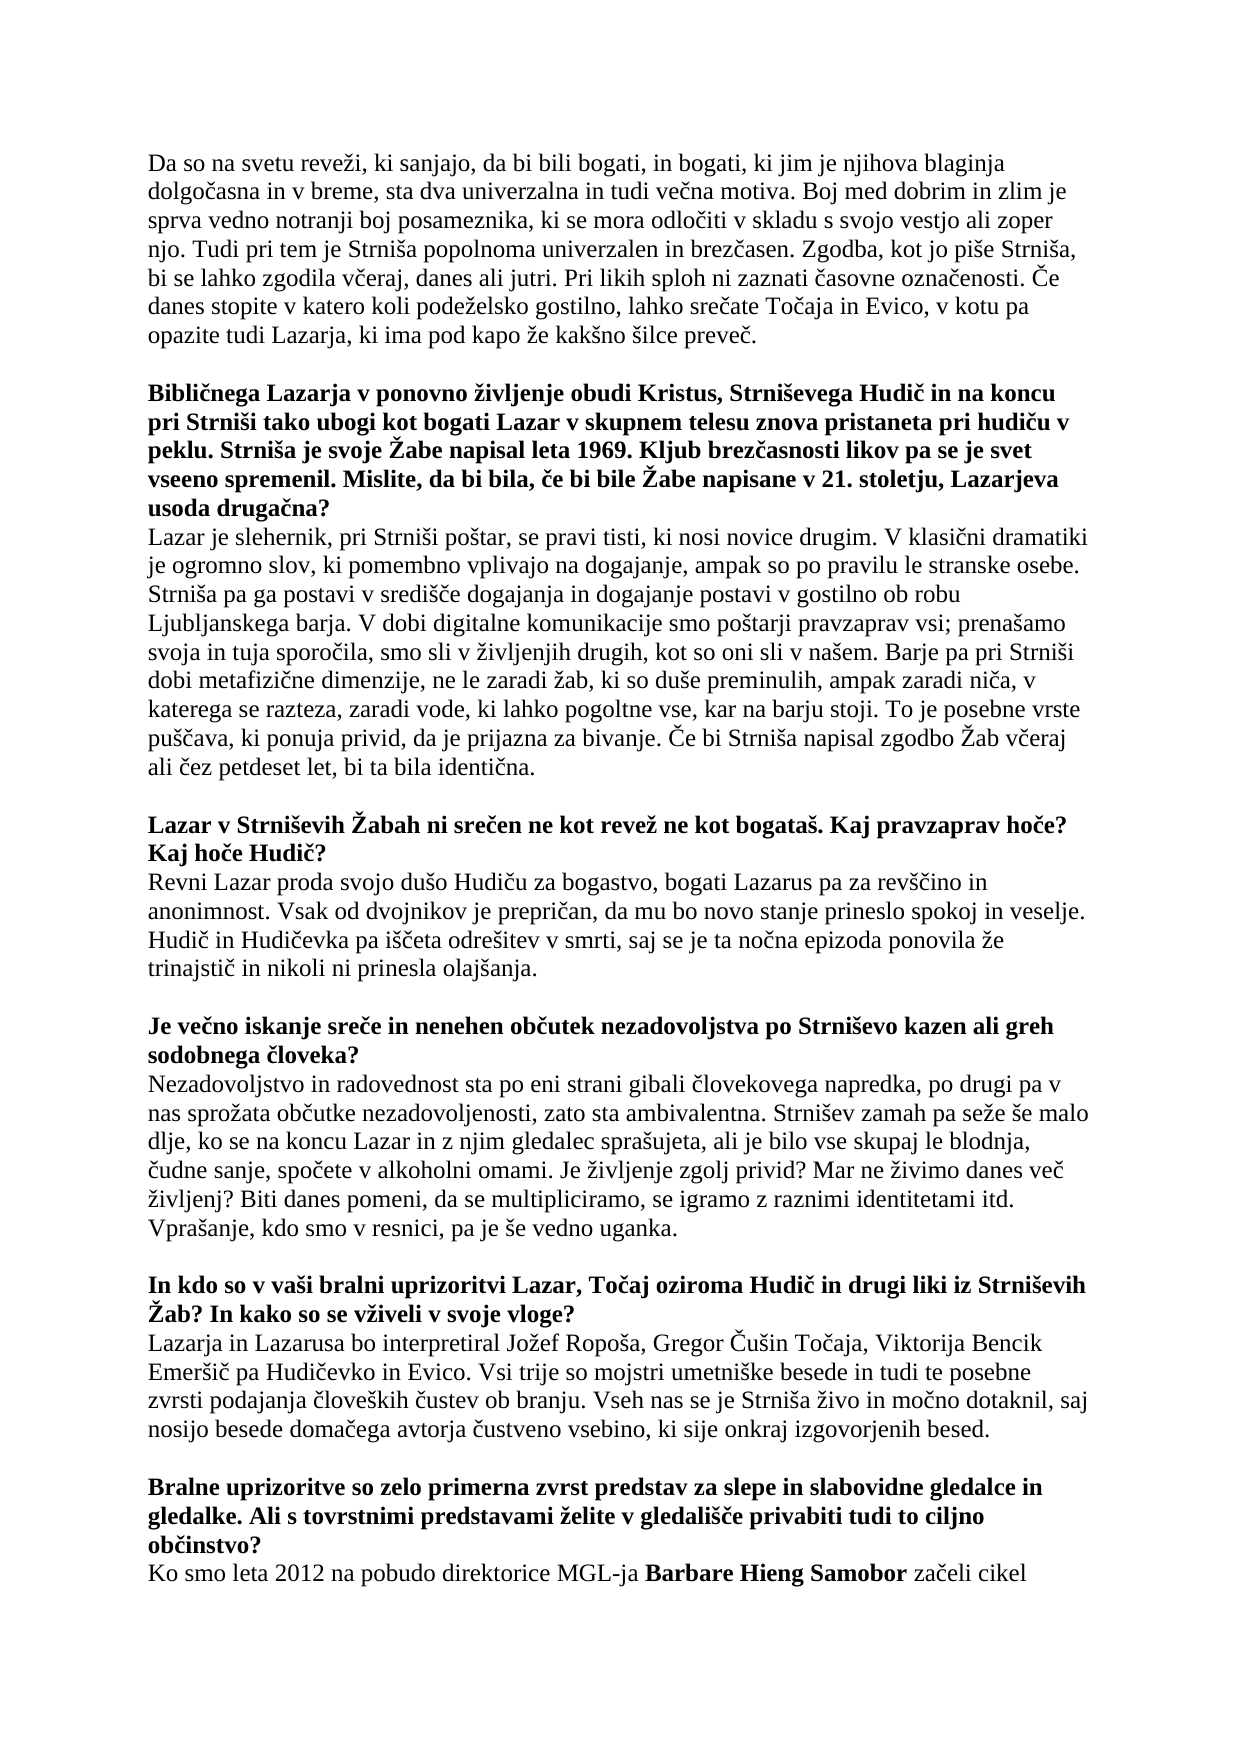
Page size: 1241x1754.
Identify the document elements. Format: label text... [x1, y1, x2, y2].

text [148, 1472, 1093, 1587]
text Bibličnega Lazarja v ponovno življenje obudi Kristus, Strniševega Hudič in na koncu pri Strniši tako ubogi kot bogati Lazar v skupnem telesu znova pristaneta pri hudiču v peklu. Strniša je svoje Žabe napisal leta 1969. Kljub brezčasnosti likov pa se je svet vseeno spremenil. Mislite, da bi bila, če bi bile Žabe napisane v 21. stoletju, Lazarjeva usoda drugačna? Lazar je slehernik, pri Strniši poštar, se pravi tisti, ki nosi novice drugim. V klasični dramatiki je ogromno slov, ki pomembno vplivajo na dogajanje, ampak so po pravilu le stranske osebe. Strniša pa ga postavi v središče dogajanja in dogajanje postavi v gostilno ob robu Ljubljanskega barja. V dobi digitalne komunikacije smo poštarji pravzaprav vsi; prenašamo svoja in tuja sporočila, smo sli v življenjih drugih, kot so oni sli v našem. Barje pa pri Strniši dobi metafizične dimenzije, ne le zaradi žab, ki so duše preminulih, ampak zaradi niča, v katerega se razteza, zaradi vode, ki lahko pogoltne vse, kar na barju stoji. To je posebne vrste puščava, ki ponuja privid, da je prijazna za bivanje. Če bi Strniša napisal zgodbo Žab včeraj ali čez petdeset let, bi ta bila identična. [148, 378, 1093, 781]
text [148, 148, 1093, 349]
text Je večno iskanje sreče in nenehen občutek nezadovoljstva po Strniševo kazen ali greh sodobnega človeka? Nezadovoljstvo in radovednost sta po eni strani gibali človekovega napredka, po drugi pa v nas sprožata občutke nezadovoljenosti, zato sta ambivalentna. Strnišev zamah pa seže še malo dlje, ko se na koncu Lazar in z njim gledalec sprašujeta, ali je bilo vse skupaj le blodnja, čudne sanje, spočete v alkoholni omami. Je življenje zgolj privid? Mar ne živimo danes več življenj? Biti danes pomeni, da se multipliciramo, se igramo z raznimi identitetami itd. Vprašanje, kdo smo v resnici, pa je še vedno uganka. [148, 1011, 1093, 1241]
text Lazar v Strniševih Žabah ni srečen ne kot revež ne kot bogataš. Kaj pravzaprav hoče? Kaj hoče Hudič? Revni Lazar proda svojo dušo Hudiču za bogastvo, bogati Lazarus pa za revščino in anonimnost. Vsak od dvojnikov je prepričan, da mu bo novo stanje prineslo spokoj in veselje. Hudič in Hudičevka pa iščeta odrešitev v smrti, saj se je ta nočna epizoda ponovila že trinajstič in nikoli ni prinesla olajšanja. [148, 810, 1093, 982]
text In kdo so v vaši bralni uprizoritvi Lazar, Točaj oziroma Hudič in drugi liki iz Strniševih Žab? In kako so se vživeli v svoje vloge? Lazarja in Lazarusa bo interpretiral Jožef Ropoša, Gregor Čušin Točaja, Viktorija Bencik Emeršič pa Hudičevko in Evico. Vsi trije so mojstri umetniške besede in tudi te posebne zvrsti podajanja človeških čustev ob branju. Vseh nas se je Strniša živo in močno dotaknil, saj nosijo besede domačega avtorja čustveno vsebino, ki sije onkraj izgovorjenih besed. [148, 1271, 1093, 1443]
